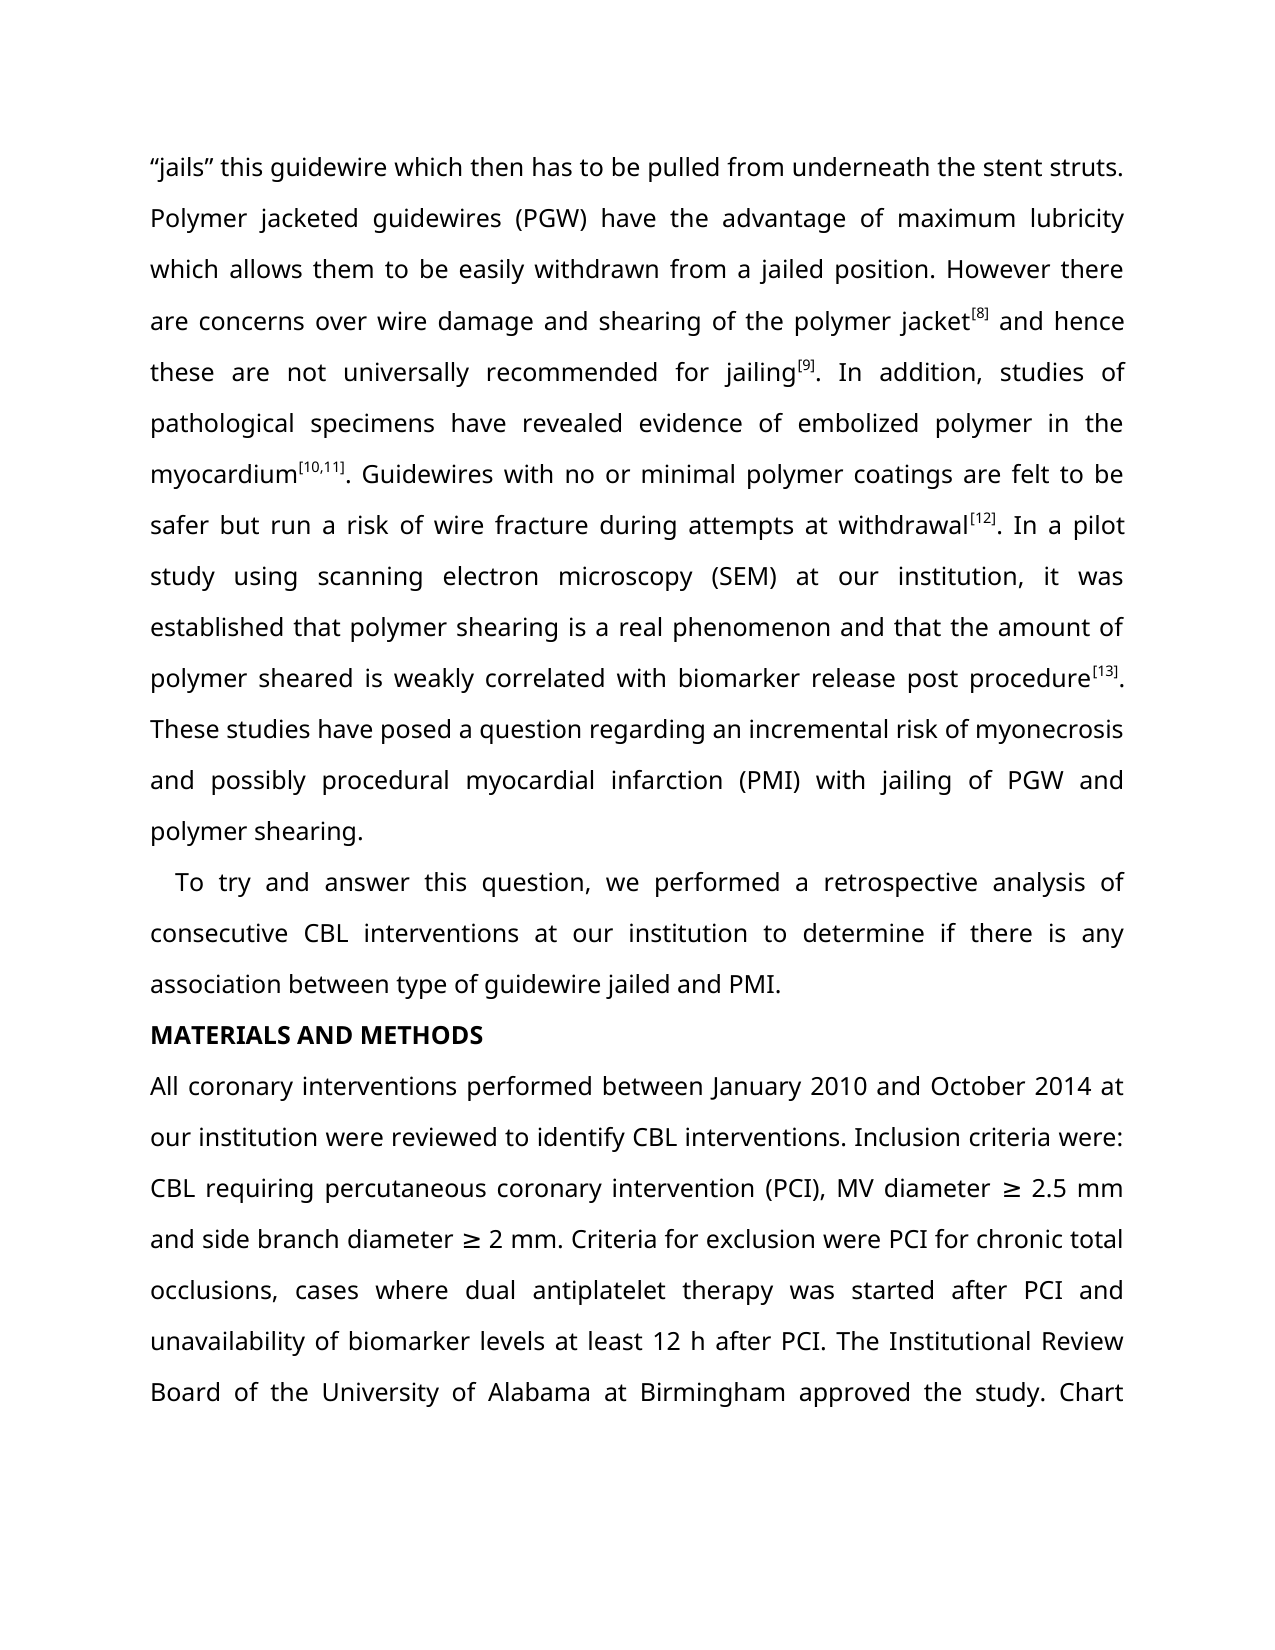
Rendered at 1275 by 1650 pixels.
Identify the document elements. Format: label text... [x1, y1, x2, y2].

text MATERIALS AND METHODS [150, 1018, 1125, 1052]
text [150, 1069, 1125, 1409]
text To try and answer this question, we performed a retrospective analysis of consecutive CBL interventions at our institution to determine if there is any association between type of guidewire jailed and PMI. [150, 864, 1125, 1001]
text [150, 150, 1125, 848]
